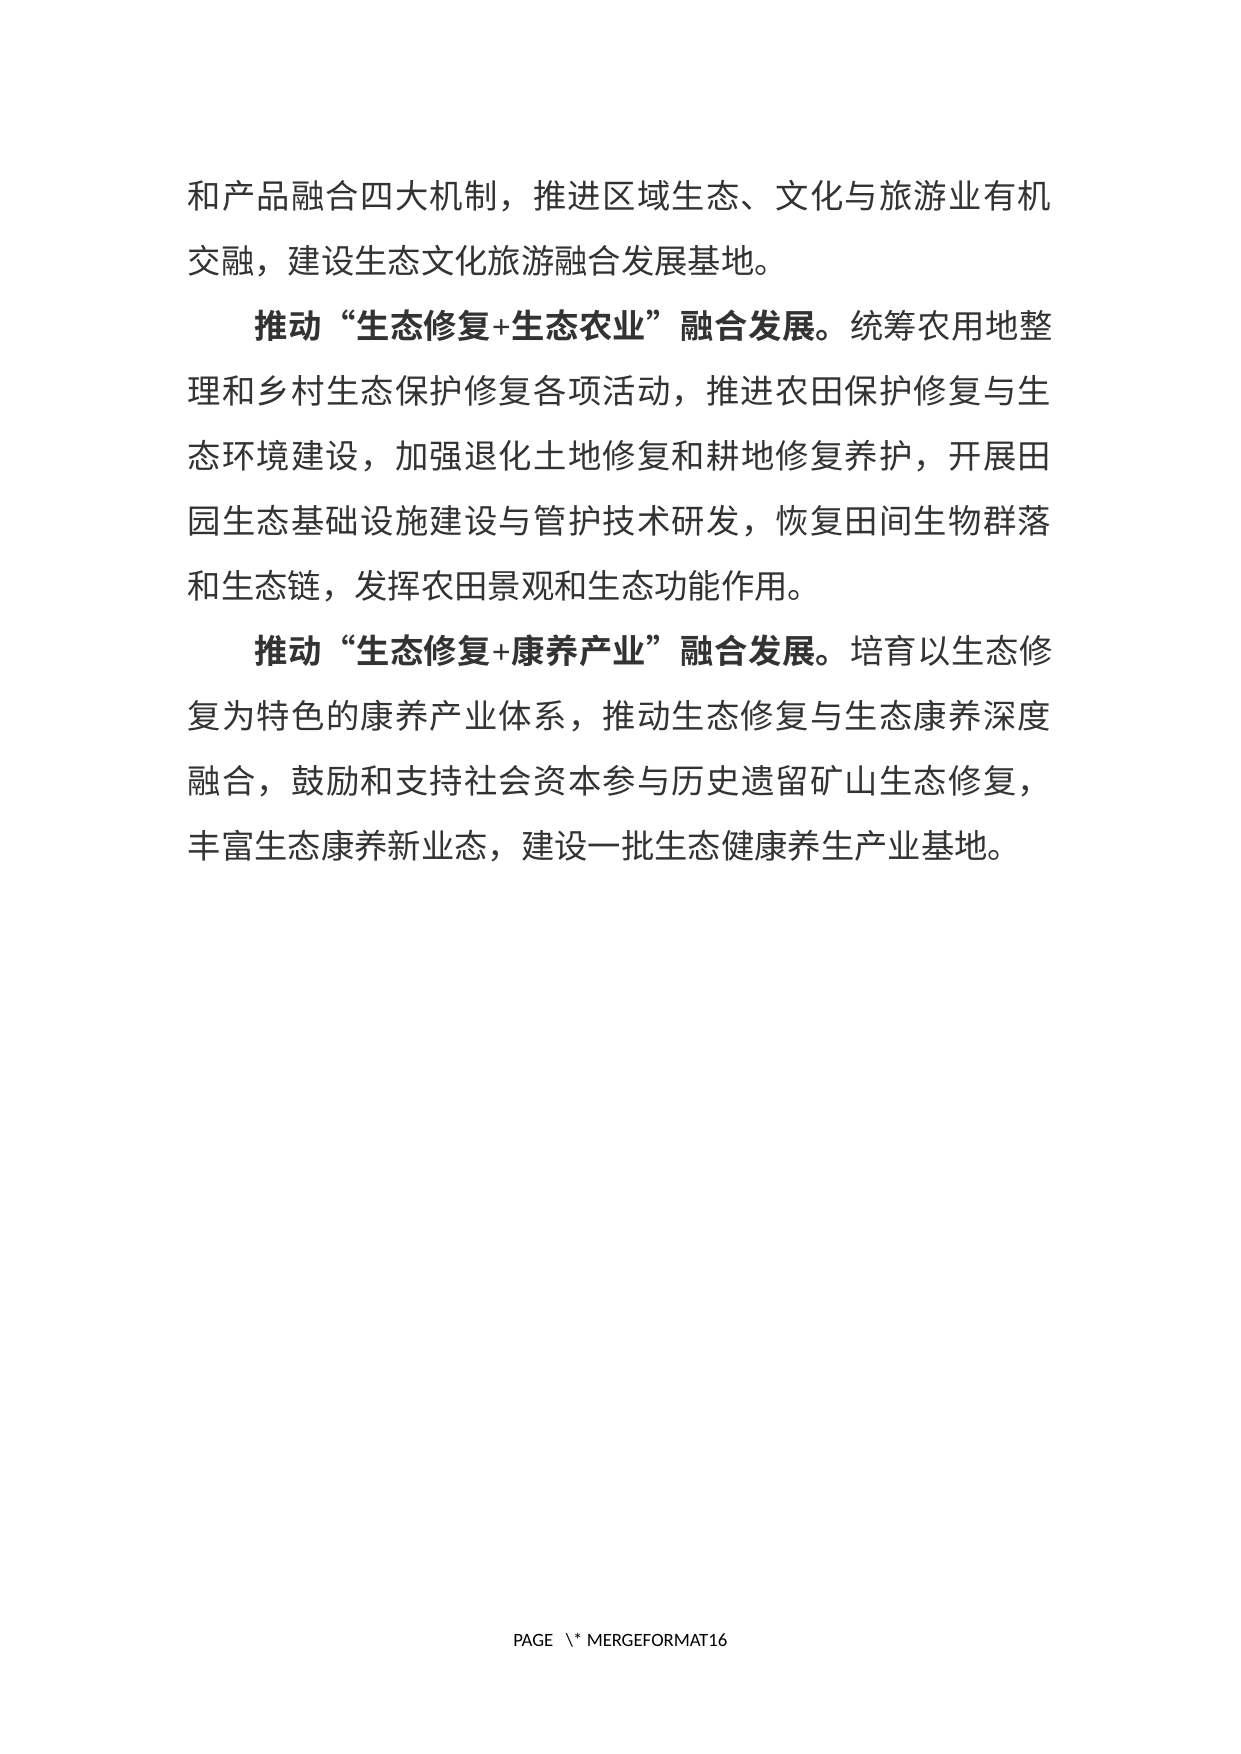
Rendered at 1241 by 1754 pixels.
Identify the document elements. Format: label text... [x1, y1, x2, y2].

text 推动“生态修复+康养产业”融合发展。培育以生态修复为特色的康养产业体系，推动生态修复与生态康养深度融合，鼓励和支持社会资本参与历史遗留矿山生态修复，丰富生态康养新业态，建设一批生态健康养生产业基地。 [187, 617, 1053, 877]
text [187, 162, 1053, 292]
text 推动“生态修复+生态农业”融合发展。统筹农用地整理和乡村生态保护修复各项活动，推进农田保护修复与生态环境建设，加强退化土地修复和耕地修复养护，开展田园生态基础设施建设与管护技术研发，恢复田间生物群落和生态链，发挥农田景观和生态功能作用。 [187, 292, 1053, 617]
